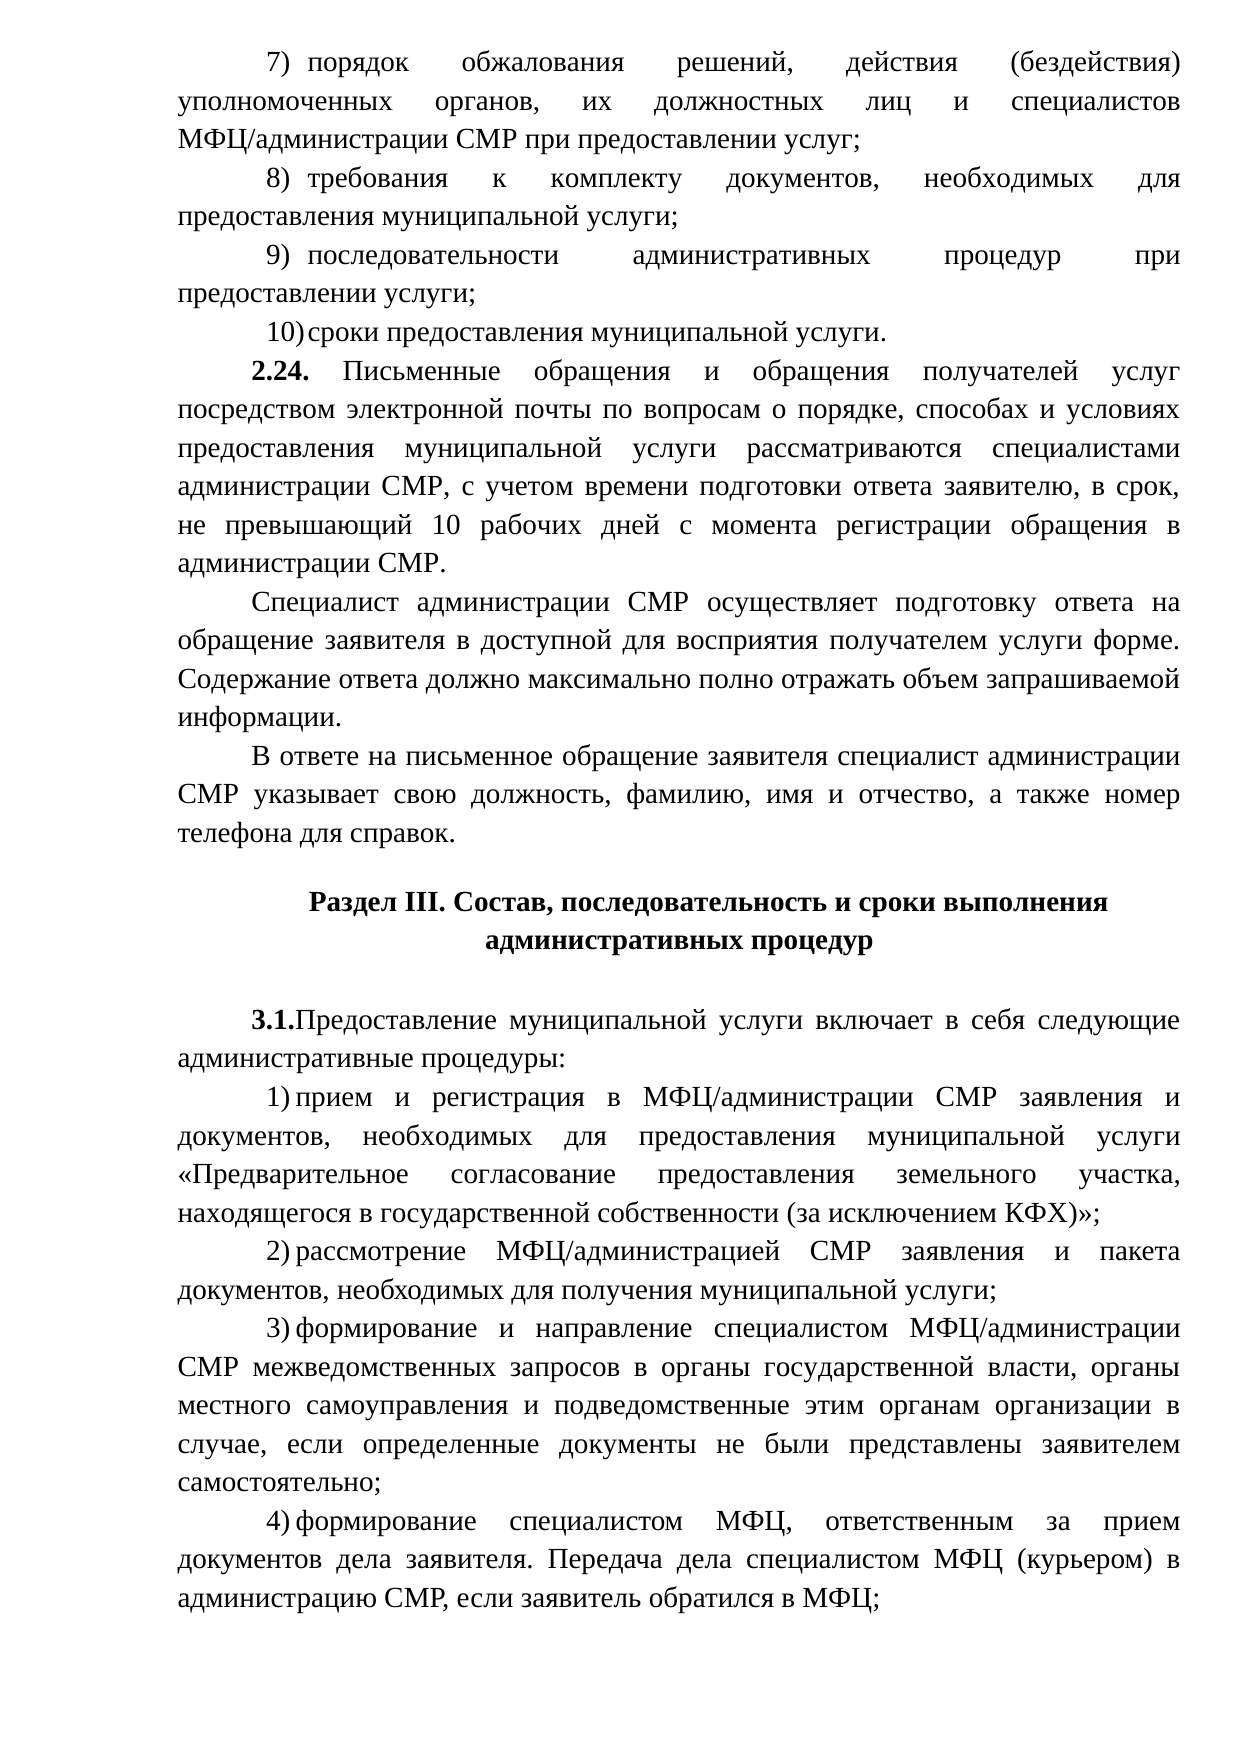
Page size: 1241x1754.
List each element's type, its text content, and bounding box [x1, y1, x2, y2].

text Раздел III. Состав, последовательность и сроки выполнения административных процедур [177, 884, 1181, 956]
list последовательности административных процедур при предоставлении услуги; [177, 237, 1181, 309]
list порядок обжалования решений, действия (бездействия) уполномоченных органов, их должностных лиц и специалистов МФЦ/администрации СМР при предоставлении услуг; [177, 44, 1181, 155]
list требования к комплекту документов, необходимых для предоставления муниципальной услуги; [177, 160, 1181, 232]
text 3.1.Предоставление муниципальной услуги включает в себя следующие административные процедуры: [177, 1002, 1181, 1074]
text В ответе на письменное обращение заявителя специалист администрации СМР указывает свою должность, фамилию, имя и отчество, а также номер телефона для справок. [177, 738, 1181, 849]
list рассмотрение МФЦ/администрацией СМР заявления и пакета документов, необходимых для получения муниципальной услуги; [177, 1233, 1181, 1305]
list прием и регистрация в МФЦ/администрации СМР заявления и документов, необходимых для предоставления муниципальной услуги «Предварительное согласование предоставления земельного участка, находящегося в государственной собственности (за исключением КФХ)»; [177, 1079, 1181, 1228]
list формирование и направление специалистом МФЦ/администрации СМР межведомственных запросов в органы государственной власти, органы местного самоуправления и подведомственные этим органам организации в случае, если определенные документы не были представлены заявителем самостоятельно; [177, 1310, 1181, 1498]
list формирование специалистом МФЦ, ответственным за прием документов дела заявителя. Передача дела специалистом МФЦ (курьером) в администрацию СМР, если заявитель обратился в МФЦ; [177, 1503, 1181, 1614]
text Специалист администрации СМР осуществляет подготовку ответа на обращение заявителя в доступной для восприятия получателем услуги форме. Содержание ответа должно максимально полно отражать объем запрашиваемой информации. [177, 584, 1181, 733]
text 2.24. Письменные обращения и обращения получателей услуг посредством электронной почты по вопросам о порядке, способах и условиях предоставления муниципальной услуги рассматриваются специалистами администрации СМР, с учетом времени подготовки ответа заявителю, в срок, не превышающий 10 рабочих дней с момента регистрации обращения в администрации СМР. [177, 353, 1181, 579]
list сроки предоставления муниципальной услуги. [177, 314, 1181, 348]
